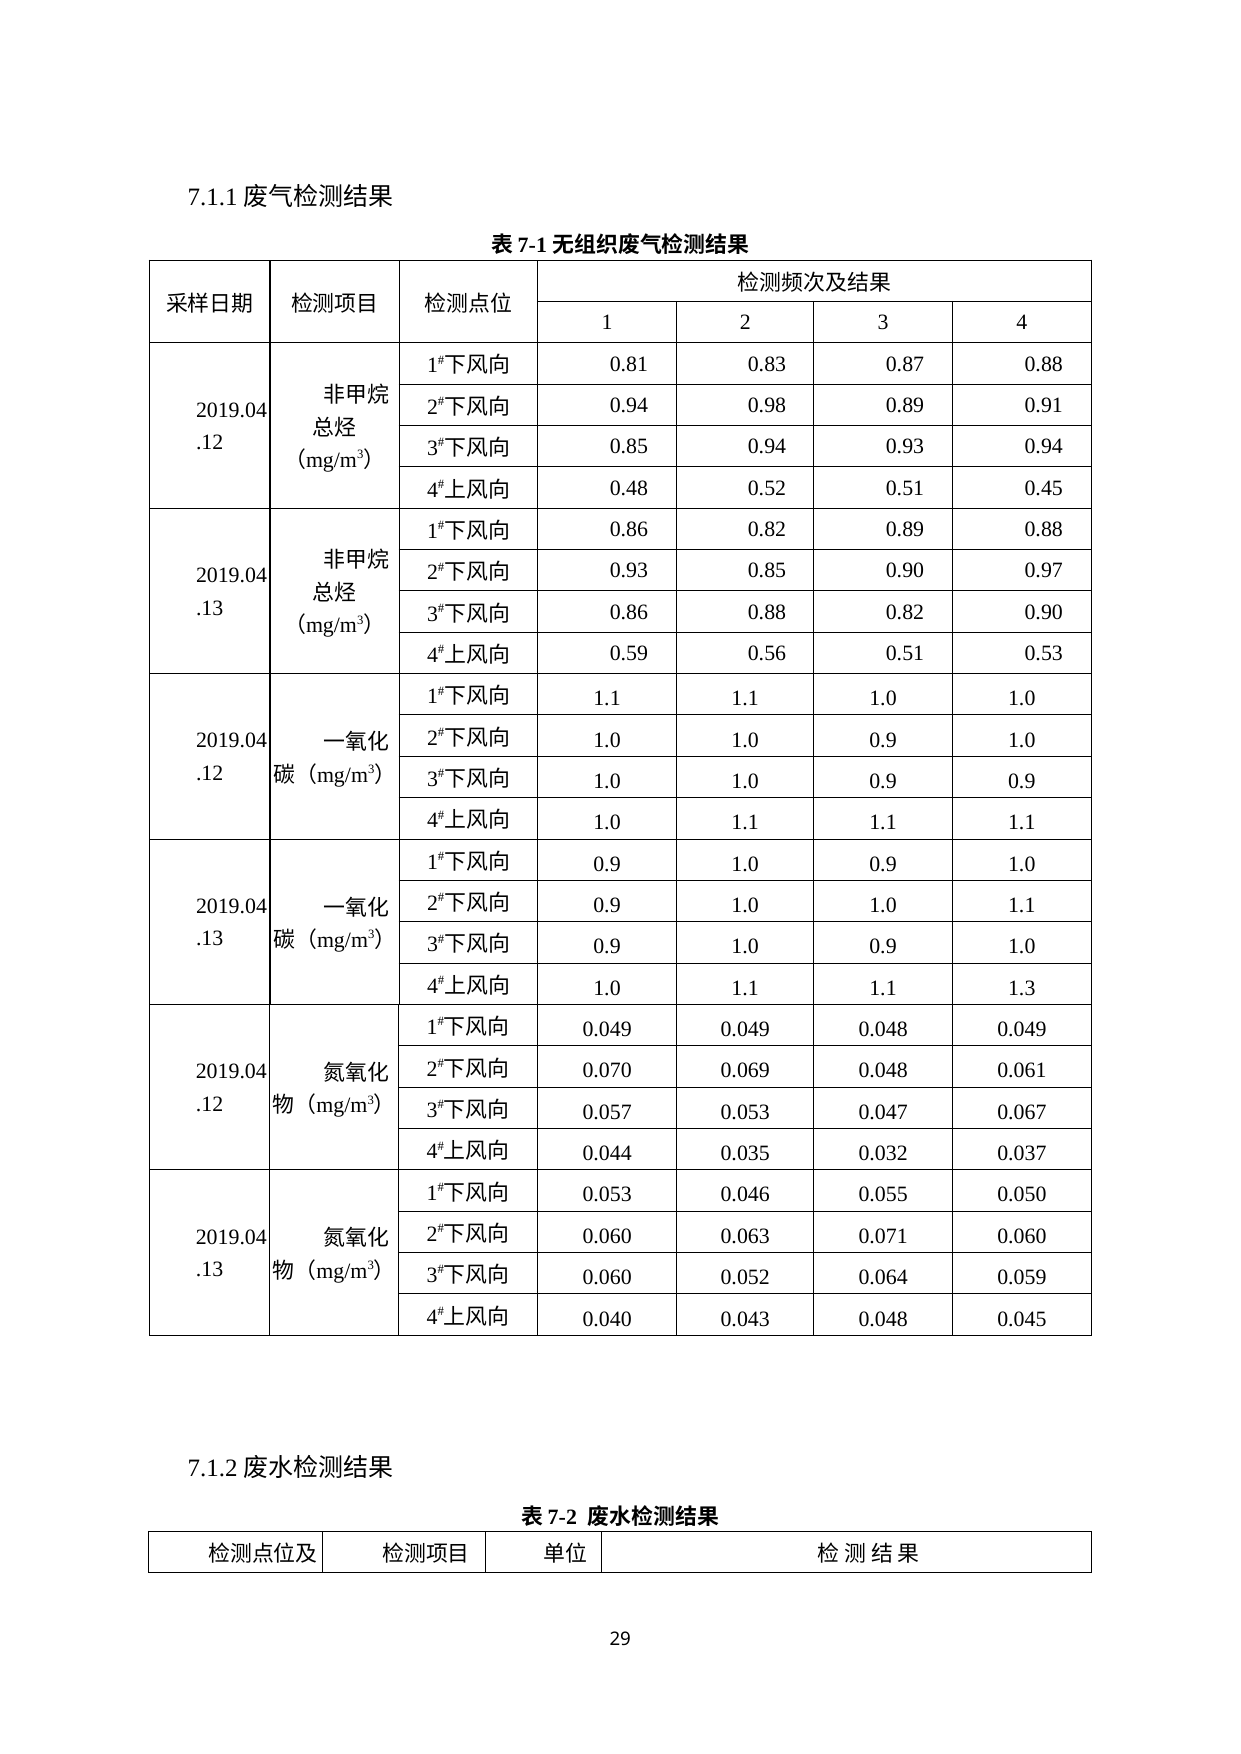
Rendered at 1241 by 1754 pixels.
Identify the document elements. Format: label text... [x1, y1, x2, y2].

table_cell 0.064 [814, 1253, 952, 1293]
table_cell 2019.04.13 [150, 840, 269, 1004]
text 表7-2 废水检测结果 [187, 1498, 1053, 1531]
table_cell 2019.04.12 [150, 1005, 269, 1169]
table_cell 0.060 [538, 1212, 676, 1252]
table_cell 0.85 [538, 426, 676, 466]
table_cell 0.053 [538, 1170, 676, 1211]
table_cell 2 [677, 302, 813, 342]
table_cell 0.9 [953, 757, 1091, 797]
table_cell 0.071 [814, 1212, 952, 1252]
table_cell 非甲烷总烃（mg/m3） [271, 509, 399, 673]
table_cell 0.046 [677, 1170, 813, 1211]
table_cell 0.94 [677, 426, 813, 466]
table_cell 1#下风向 [400, 509, 537, 549]
table_cell 1.1 [677, 798, 813, 838]
table_cell 0.037 [953, 1129, 1091, 1169]
table_cell 0.055 [814, 1170, 952, 1211]
table_cell 0.061 [953, 1046, 1091, 1087]
table_cell 0.88 [953, 343, 1091, 383]
table_cell 0.98 [677, 385, 813, 425]
table_cell 0.81 [538, 343, 676, 383]
table_cell 0.048 [814, 1294, 952, 1335]
table_cell 4 [953, 302, 1091, 342]
table_cell 0.94 [953, 426, 1091, 466]
table_cell 3#下风向 [399, 1088, 537, 1128]
table_cell 3#下风向 [400, 591, 537, 632]
table_cell 0.040 [538, 1294, 676, 1335]
table_cell 0.48 [538, 467, 676, 508]
table_cell 0.9 [538, 881, 676, 921]
table_cell 0.86 [538, 509, 676, 549]
table_cell 1.1 [538, 674, 676, 714]
table_cell 0.060 [538, 1253, 676, 1293]
table_cell 1#下风向 [400, 674, 537, 714]
table_cell 0.90 [953, 591, 1091, 632]
table_cell 0.93 [538, 550, 676, 590]
table_cell 1.0 [953, 922, 1091, 962]
table_cell 0.045 [953, 1294, 1091, 1335]
table_cell 0.049 [538, 1005, 676, 1045]
table_cell 2#下风向 [400, 385, 537, 425]
table_cell 0.89 [814, 509, 952, 549]
table_header 单位 [486, 1532, 601, 1572]
table_cell 1.0 [953, 840, 1091, 880]
table_cell 0.90 [814, 550, 952, 590]
table_cell 0.56 [677, 633, 813, 673]
table_cell 0.032 [814, 1129, 952, 1169]
table_cell 1.0 [677, 881, 813, 921]
table_cell 2#下风向 [400, 881, 537, 921]
table_cell 1.1 [677, 964, 813, 1004]
table_cell 0.9 [538, 922, 676, 962]
table_cell 0.067 [953, 1088, 1091, 1128]
table_cell 4#上风向 [399, 1129, 537, 1169]
table_cell 0.043 [677, 1294, 813, 1335]
table_cell 0.89 [814, 385, 952, 425]
table_header 检测频次及结果 [538, 261, 1091, 301]
table_cell 3#下风向 [400, 426, 537, 466]
table_cell 2019.04.12 [150, 674, 269, 838]
table_cell 2#下风向 [399, 1212, 537, 1252]
table_cell 1 [538, 302, 676, 342]
table_header 采样日期 [150, 261, 269, 342]
table_cell 0.86 [538, 591, 676, 632]
table_cell 1.0 [677, 715, 813, 756]
table_cell 4#上风向 [400, 467, 537, 508]
table_cell 0.9 [814, 715, 952, 756]
table_cell 3#下风向 [399, 1253, 537, 1293]
table_cell 0.050 [953, 1170, 1091, 1211]
table_cell 1#下风向 [400, 840, 537, 880]
subtitle 7.1.1 废气检测结果 [187, 162, 1053, 227]
table_cell 0.9 [814, 757, 952, 797]
table_header 检测项目 [323, 1532, 485, 1572]
table_cell 0.51 [814, 467, 952, 508]
table_cell 1.0 [677, 922, 813, 962]
table_cell 3 [814, 302, 952, 342]
table_cell 一氧化碳（mg/m3） [271, 840, 399, 1004]
table_cell 2#下风向 [400, 715, 537, 756]
table_cell 0.049 [953, 1005, 1091, 1045]
table_cell 0.059 [953, 1253, 1091, 1293]
table_cell 4#上风向 [400, 964, 537, 1004]
table_cell 1.0 [538, 715, 676, 756]
table_cell 1.1 [953, 798, 1091, 838]
text 表7-1 无组织废气检测结果 [187, 227, 1053, 259]
table_cell 1.0 [538, 757, 676, 797]
table_cell 1.3 [953, 964, 1091, 1004]
table_cell 0.053 [677, 1088, 813, 1128]
table_cell 1#下风向 [399, 1170, 537, 1211]
table_header 检测项目 [271, 261, 399, 342]
table_cell 0.82 [814, 591, 952, 632]
table_header 检 测 结 果 [602, 1532, 1091, 1572]
table_cell 3#下风向 [400, 757, 537, 797]
table_cell 0.049 [677, 1005, 813, 1045]
table_cell 0.94 [538, 385, 676, 425]
table_cell 0.063 [677, 1212, 813, 1252]
table_cell 0.52 [677, 467, 813, 508]
table_cell 1.0 [538, 798, 676, 838]
table_cell 0.85 [677, 550, 813, 590]
table_cell 2019.04.13 [150, 1170, 269, 1335]
table_cell 0.88 [953, 509, 1091, 549]
table_cell 1.0 [677, 757, 813, 797]
table_cell 0.057 [538, 1088, 676, 1128]
table_cell 非甲烷总烃（mg/m3） [271, 343, 399, 508]
table_cell 0.53 [953, 633, 1091, 673]
table_cell 0.035 [677, 1129, 813, 1169]
table_cell 0.044 [538, 1129, 676, 1169]
table_cell 1.1 [814, 798, 952, 838]
table_cell 0.9 [814, 840, 952, 880]
table_cell 0.069 [677, 1046, 813, 1087]
table_cell 1.0 [953, 715, 1091, 756]
table_header 检测点位 [400, 261, 537, 342]
table_cell 1.0 [814, 674, 952, 714]
table_cell 1.0 [677, 840, 813, 880]
table_cell 0.070 [538, 1046, 676, 1087]
table_cell 2019.04.13 [150, 509, 269, 673]
table_header 检测点位及采样日期 [149, 1532, 322, 1572]
table_cell 2#下风向 [400, 550, 537, 590]
table_cell 0.93 [814, 426, 952, 466]
table_cell 0.83 [677, 343, 813, 383]
table_cell 4#上风向 [400, 633, 537, 673]
table_cell 0.9 [814, 922, 952, 962]
table_cell 1#下风向 [399, 1005, 537, 1045]
table_cell 1#下风向 [400, 343, 537, 383]
table_cell 0.9 [538, 840, 676, 880]
table_cell 0.82 [677, 509, 813, 549]
table_cell 1.1 [953, 881, 1091, 921]
table_cell 0.052 [677, 1253, 813, 1293]
table_cell 氮氧化物（mg/m3） [270, 1170, 398, 1335]
table_cell 氮氧化物（mg/m3） [270, 1005, 398, 1169]
table_cell 1.0 [538, 964, 676, 1004]
table_cell 0.87 [814, 343, 952, 383]
table_cell 4#上风向 [399, 1294, 537, 1335]
table_cell 2019.04.12 [150, 343, 269, 508]
table_cell 0.047 [814, 1088, 952, 1128]
table_cell 0.59 [538, 633, 676, 673]
table_cell 0.048 [814, 1005, 952, 1045]
table_cell 一氧化碳（mg/m3） [271, 674, 399, 838]
table_cell 1.1 [677, 674, 813, 714]
table_cell 0.91 [953, 385, 1091, 425]
table_cell 1.1 [814, 964, 952, 1004]
table_cell 0.060 [953, 1212, 1091, 1252]
table_cell 1.0 [953, 674, 1091, 714]
subtitle 7.1.2 废水检测结果 [187, 1433, 1053, 1498]
table_cell 0.048 [814, 1046, 952, 1087]
table_cell 0.45 [953, 467, 1091, 508]
table_cell 2#下风向 [399, 1046, 537, 1087]
table_cell 3#下风向 [400, 922, 537, 962]
table_cell 0.97 [953, 550, 1091, 590]
table_cell 1.0 [814, 881, 952, 921]
table_cell 0.51 [814, 633, 952, 673]
table_cell 4#上风向 [400, 798, 537, 838]
table_cell 0.88 [677, 591, 813, 632]
